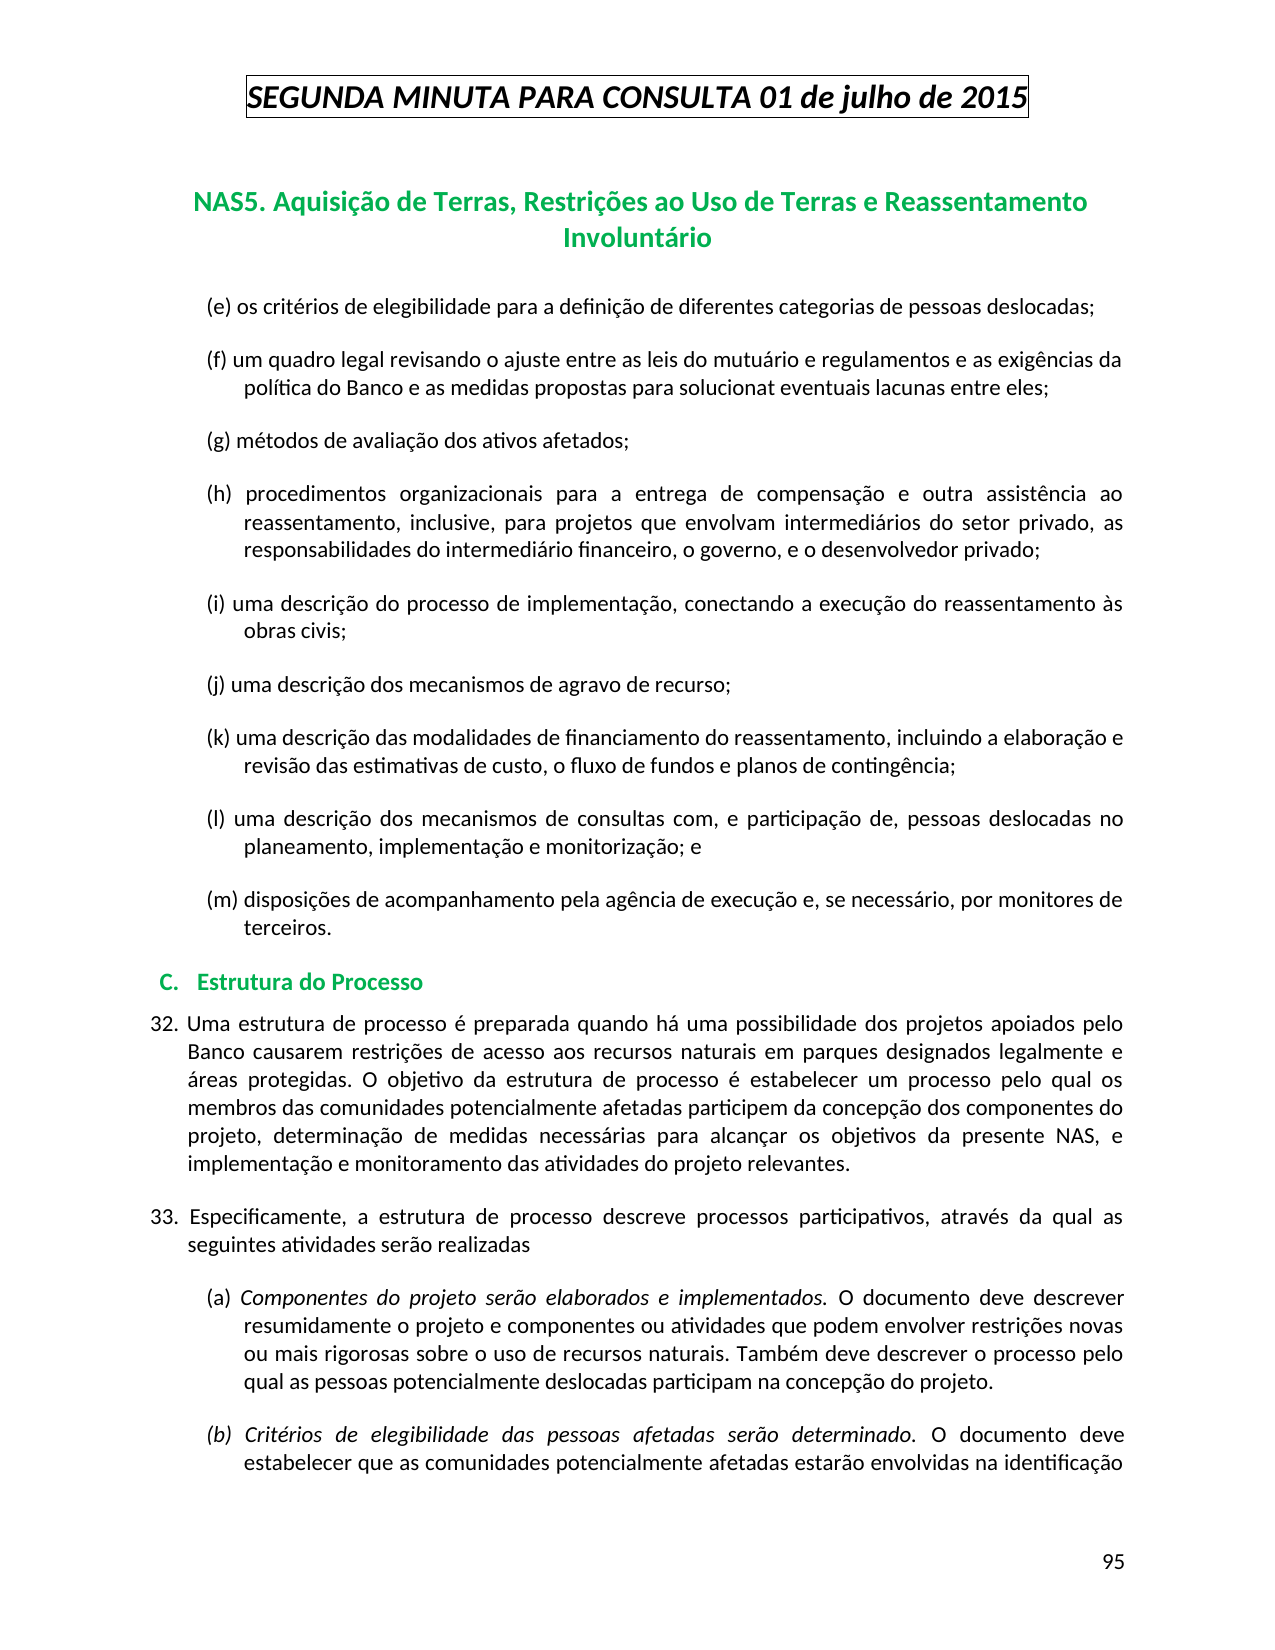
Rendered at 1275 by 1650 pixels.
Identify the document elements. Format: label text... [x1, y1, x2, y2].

text (f) um quadro legal revisando o ajuste entre as leis do mutuário e regulamentos e as exigências da política do Banco e as medidas propostas para solucionat eventuais lacunas entre eles; [206, 346, 1125, 402]
text 32. Uma estrutura de processo é preparada quando há uma possibilidade dos projetos apoiados pelo Banco causarem restrições de acesso aos recursos naturais em parques designados legalmente e áreas protegidas. O objetivo da estrutura de processo é estabelecer um processo pelo qual os membros das comunidades potencialmente afetadas participem da concepção dos componentes do projeto, determinação de medidas necessárias para alcançar os objetivos da presente NAS, e implementação e monitoramento das atividades do projeto relevantes. [150, 1009, 1125, 1177]
text (j) uma descrição dos mecanismos de agravo de recurso; [206, 670, 1125, 698]
text (l) uma descrição dos mecanismos de consultas com, e participação de, pessoas deslocadas no planeamento, implementação e monitorização; e [206, 804, 1125, 860]
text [206, 1420, 1125, 1476]
text (h) procedimentos organizacionais para a entrega de compensação e outra assistência ao reassentamento, inclusive, para projetos que envolvam intermediários do setor privado, as responsabilidades do intermediário financeiro, o governo, e o desenvolvedor privado; [206, 479, 1125, 564]
text (e) os critérios de elegibilidade para a definição de diferentes categorias de pessoas deslocadas; [206, 292, 1125, 321]
subtitle Estrutura do Processo [159, 966, 1125, 996]
text (k) uma descrição das modalidades de financiamento do reassentamento, incluindo a elaboração e revisão das estimativas de custo, o fluxo de fundos e planos de contingência; [206, 723, 1125, 779]
text 33. Especificamente, a estrutura de processo descreve processos participativos, através da qual as seguintes atividades serão realizadas [150, 1202, 1125, 1258]
text (g) métodos de avaliação dos ativos afetados; [206, 427, 1125, 454]
text (i) uma descrição do processo de implementação, conectando a execução do reassentamento às obras civis; [206, 589, 1125, 645]
text (a) Componentes do projeto serão elaborados e implementados. O documento deve descrever resumidamente o projeto e componentes ou atividades que podem envolver restrições novas ou mais rigorosas sobre o uso de recursos naturais. Também deve descrever o processo pelo qual as pessoas potencialmente deslocadas participam na concepção do projeto. [206, 1283, 1125, 1395]
text (m) disposições de acompanhamento pela agência de execução e, se necessário, por monitores de terceiros. [206, 885, 1125, 941]
